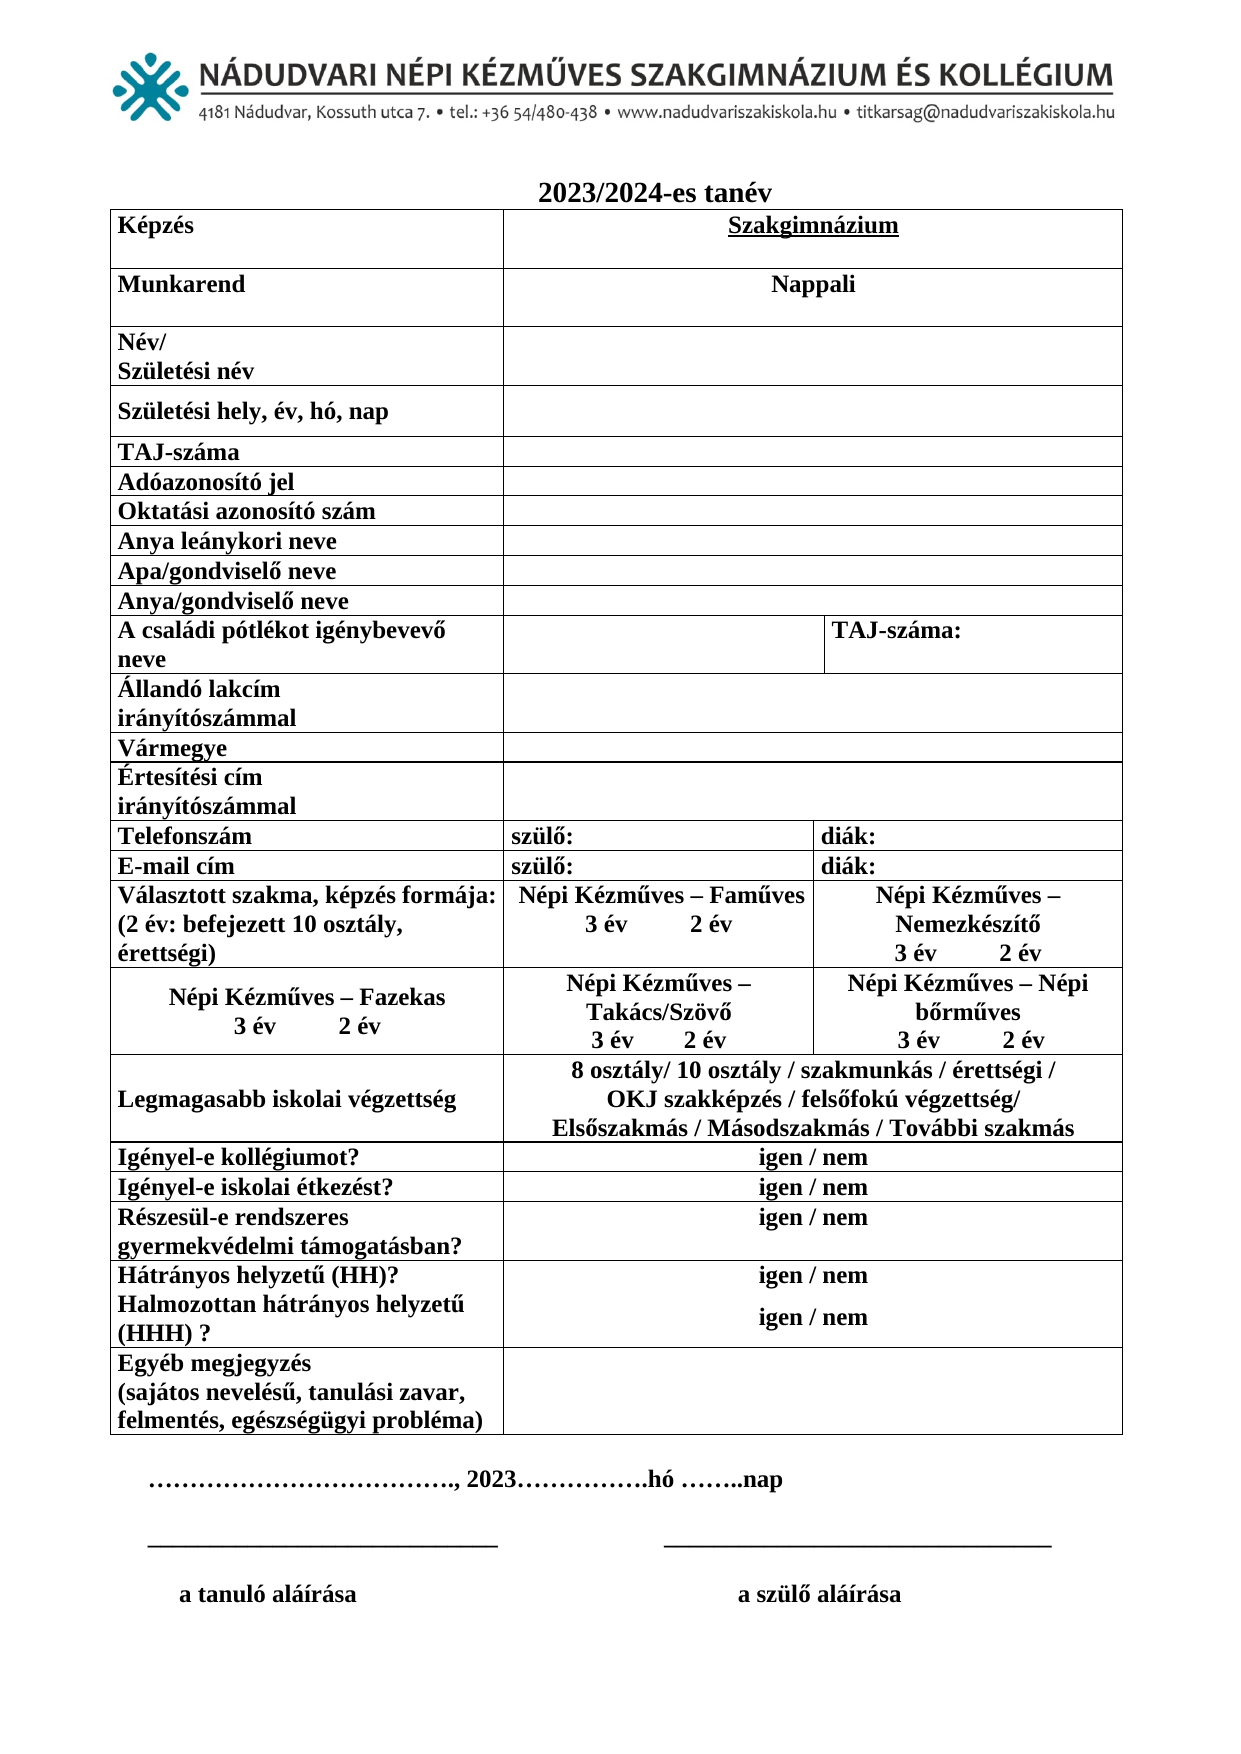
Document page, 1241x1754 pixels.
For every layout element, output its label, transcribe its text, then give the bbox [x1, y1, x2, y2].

table_cell Vármegye [111, 733, 503, 761]
table_cell [504, 327, 1122, 385]
table_cell TAJ-száma: [825, 616, 1122, 673]
table_cell Hátrányos helyzetű (HH)? Halmozottan hátrányos helyzetű (HHH) ? [111, 1261, 503, 1347]
table_cell Igényel-e kollégiumot? [111, 1143, 503, 1171]
table_cell [504, 674, 1122, 732]
table_cell TAJ-száma [111, 437, 503, 466]
table_cell Munkarend [111, 269, 503, 326]
table_cell Legmagasabb iskolai végzettség [111, 1055, 503, 1141]
table_cell [504, 616, 824, 673]
table_cell [504, 586, 1122, 614]
table_cell Nappali [504, 269, 1122, 326]
table_cell Adóazonosító jel [111, 467, 503, 495]
text ____________________________ _______________________________ [148, 1521, 1162, 1550]
table_header Szakgimnázium [504, 210, 1122, 268]
table_cell Értesítési cím irányítószámmal [111, 763, 503, 820]
table_cell Telefonszám [111, 821, 503, 850]
table_cell 8 osztály/ 10 osztály / szakmunkás / érettségi / OKJ szakképzés / felsőfokú végzettség/ Elsőszakmás / Másodszakmás / További szakmás [504, 1055, 1122, 1141]
table_cell Részesül-e rendszeres gyermekvédelmi támogatásban? [111, 1202, 503, 1259]
table_cell [504, 763, 1122, 820]
table_cell [504, 496, 1122, 525]
table_cell Apa/gondviselő neve [111, 556, 503, 585]
table_cell [504, 467, 1122, 495]
table_cell igen / nem [504, 1172, 1122, 1201]
table_cell [504, 437, 1122, 466]
table_cell Oktatási azonosító szám [111, 496, 503, 525]
table_cell Anya leánykori neve [111, 526, 503, 555]
table_cell diák: [814, 821, 1122, 850]
table_cell Név/ Születési név [111, 327, 503, 385]
table_cell Állandó lakcím irányítószámmal [111, 674, 503, 732]
table_cell igen / nem igen / nem [504, 1261, 1122, 1347]
table_cell Népi Kézműves – Fazekas 3 év 2 év [111, 968, 503, 1054]
table_cell igen / nem [504, 1143, 1122, 1171]
text 2023/2024-es tanév [148, 176, 1162, 209]
table_cell [504, 1348, 1122, 1434]
table_cell Egyéb megjegyzés (sajátos nevelésű, tanulási zavar, felmentés, egészségügyi probléma) [111, 1348, 503, 1434]
table_cell diák: [814, 851, 1122, 879]
table_cell A családi pótlékot igénybevevő neve [111, 616, 503, 673]
text ………………………………., 2023…………….hó ……..nap [148, 1464, 1162, 1493]
text a tanuló aláírása a szülő aláírása [148, 1579, 1162, 1608]
table_cell [504, 556, 1122, 585]
table_cell szülő: [504, 851, 813, 879]
table_cell Népi Kézműves – Népi bőrműves 3 év 2 év [814, 968, 1122, 1054]
table_cell Választott szakma, képzés formája: (2 év: befejezett 10 osztály, érettségi) [111, 881, 503, 967]
table_cell szülő: [504, 821, 813, 850]
table_cell Születési hely, év, hó, nap [111, 386, 503, 436]
table_cell [504, 386, 1122, 436]
table_cell Népi Kézműves – Takács/Szövő 3 év 2 év [504, 968, 813, 1054]
table_cell Igényel-e iskolai étkezést? [111, 1172, 503, 1201]
table_cell E-mail cím [111, 851, 503, 879]
table_header Képzés [111, 210, 503, 268]
table_cell Népi Kézműves – Nemezkészítő 3 év 2 év [814, 881, 1122, 967]
table_cell igen / nem [504, 1202, 1122, 1259]
table_cell [504, 526, 1122, 555]
table_cell [504, 733, 1122, 761]
picture [96, 33, 1130, 142]
table_cell Anya/gondviselő neve [111, 586, 503, 614]
table_cell Népi Kézműves – Faműves 3 év 2 év [504, 881, 813, 967]
